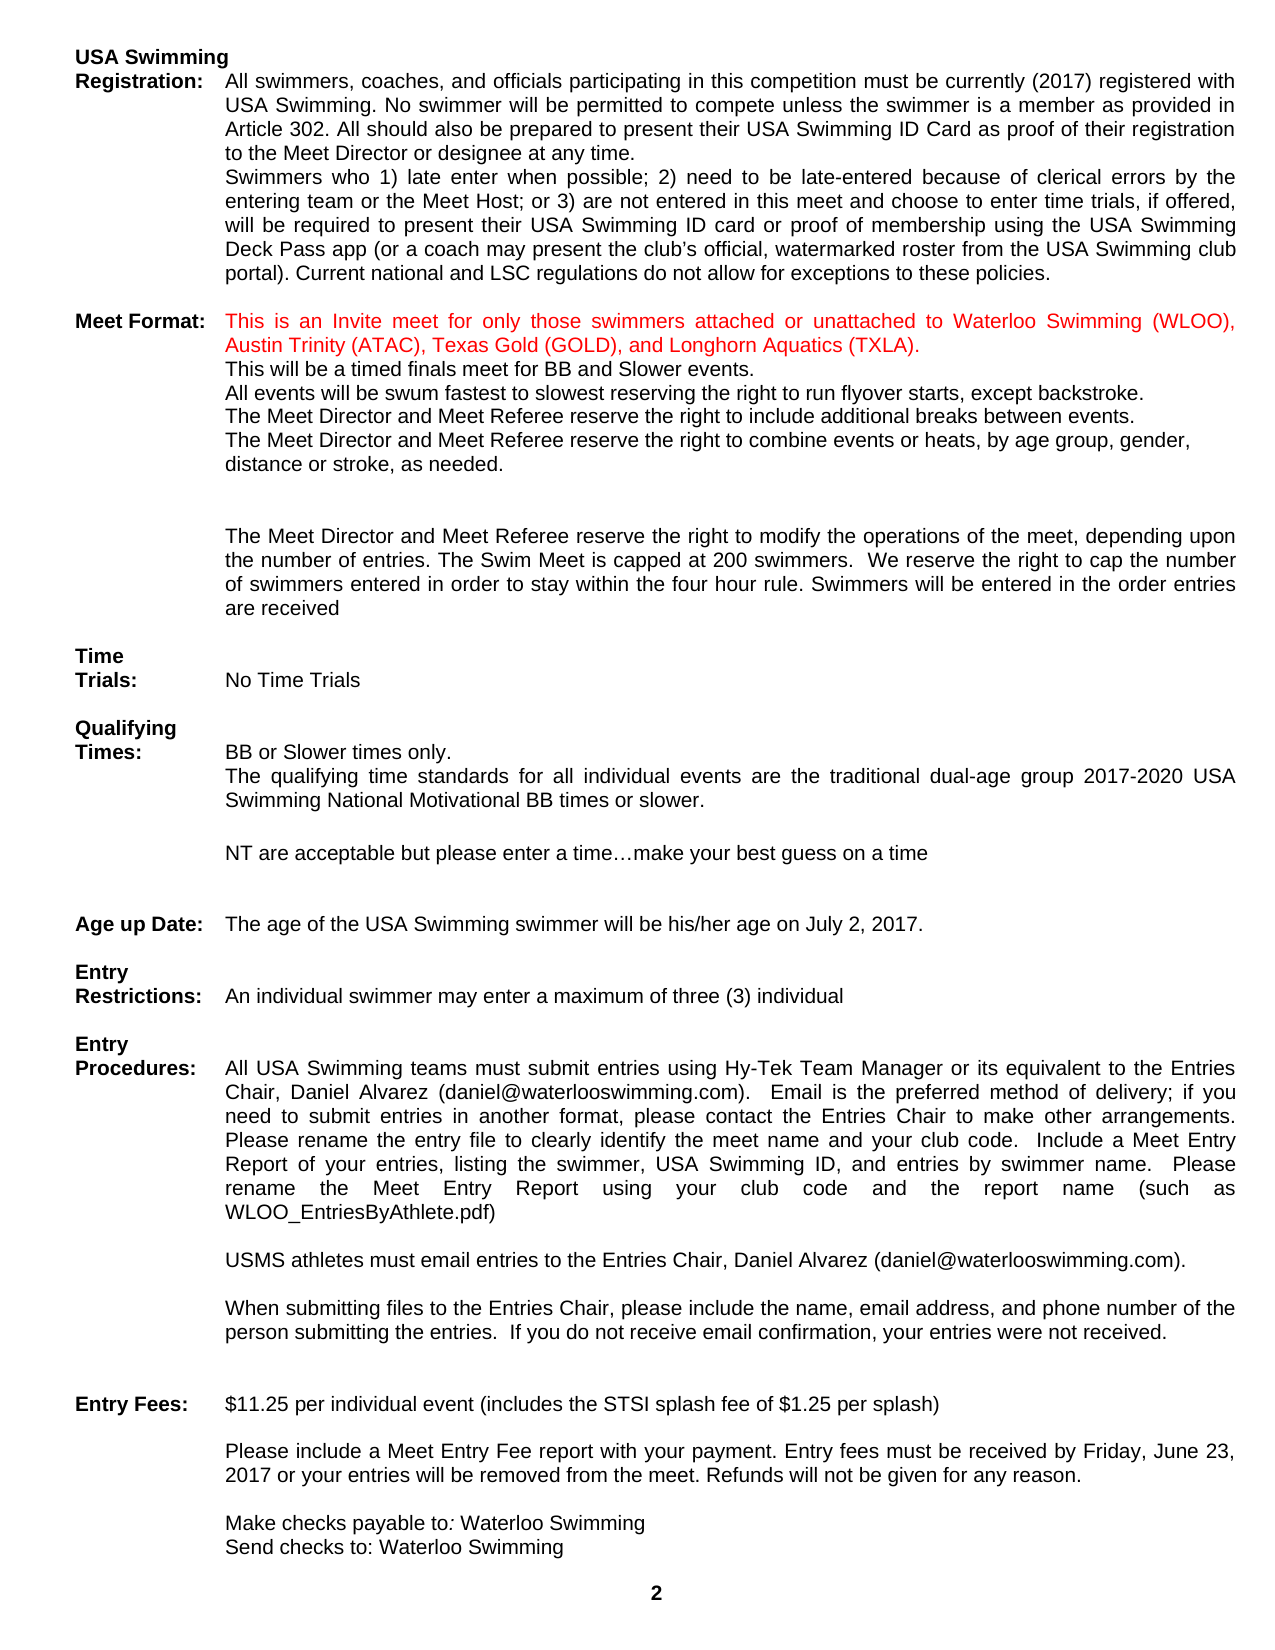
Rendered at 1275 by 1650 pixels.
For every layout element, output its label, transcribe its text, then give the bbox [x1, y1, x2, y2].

text Registration: All swimmers, coaches, and officials participating in this competition must be currently (2017) registered with USA Swimming. No swimmer will be permitted to compete unless the swimmer is a member as provided in Article 302. All should also be prepared to present their USA Swimming ID Card as proof of their registration to the Meet Director or designee at any time. [75, 69, 1237, 165]
text NT are acceptable but please enter a time…make your best guess on a time [75, 840, 1237, 864]
text Age up Date: The age of the USA Swimming swimmer will be his/her age on July 2, 2017. [75, 912, 1237, 936]
text Entry [75, 960, 1237, 984]
text Restrictions: An individual swimmer may enter a maximum of three (3) individual [75, 984, 1237, 1008]
text When submitting files to the Entries Chair, please include the name, email address, and phone number of the person submitting the entries. If you do not receive email confirmation, your entries were not received. [225, 1296, 1237, 1343]
text Trials: No Time Trials [75, 668, 1237, 692]
text Times: BB or Slower times only. [75, 740, 1237, 764]
text Swimmers who 1) late enter when possible; 2) need to be late-entered because of clerical errors by the entering team or the Meet Host; or 3) are not entered in this meet and choose to enter time trials, if offered, will be required to present their USA Swimming ID card or proof of membership using the USA Swimming Deck Pass app (or a coach may present the club’s official, watermarked roster from the USA Swimming club portal). Current national and LSC regulations do not allow for exceptions to these policies. [225, 165, 1237, 284]
text USA Swimming [75, 45, 1237, 69]
text This will be a timed finals meet for BB and Slower events. [75, 356, 1237, 380]
text USMS athletes must email entries to the Entries Chair, Daniel Alvarez (daniel@waterlooswimming.com). [225, 1248, 1237, 1272]
text Entry Fees: $11.25 per individual event (includes the STSI splash fee of $1.25 per splash) [75, 1391, 1237, 1415]
text Entry [75, 1032, 1237, 1056]
text Send checks to: Waterloo Swimming [225, 1535, 1237, 1559]
text Please include a Meet Entry Fee report with your payment. Entry fees must be received by Friday, June 23, 2017 or your entries will be removed from the meet. Refunds will not be given for any reason. [225, 1439, 1237, 1487]
text The Meet Director and Meet Referee reserve the right to combine events or heats, by age group, gender, distance or stroke, as needed. [225, 428, 1237, 476]
text The Meet Director and Meet Referee reserve the right to include additional breaks between events. [225, 404, 1237, 428]
text Qualifying [75, 716, 1237, 740]
text The qualifying time standards for all individual events are the traditional dual-age group 2017-2020 USA Swimming National Motivational BB times or slower. [75, 764, 1237, 812]
text The Meet Director and Meet Referee reserve the right to modify the operations of the meet, depending upon the number of entries. The Swim Meet is capped at 200 swimmers. We reserve the right to cap the number of swimmers entered in order to stay within the four hour rule. Swimmers will be entered in the order entries are received [225, 524, 1237, 620]
text Make checks payable to: Waterloo Swimming [225, 1511, 1237, 1535]
text All events will be swum fastest to slowest reserving the right to run flyover starts, except backstroke. [75, 380, 1237, 404]
text Procedures: All USA Swimming teams must submit entries using Hy-Tek Team Manager or its equivalent to the Entries Chair, Daniel Alvarez (daniel@waterlooswimming.com). Email is the preferred method of delivery; if you need to submit entries in another format, please contact the Entries Chair to make other arrangements. Please rename the entry file to clearly identify the meet name and your club code. Include a Meet Entry Report of your entries, listing the swimmer, USA Swimming ID, and entries by swimmer name. Please rename the Meet Entry Report using your club code and the report name (such as WLOO_EntriesByAthlete.pdf) [75, 1056, 1237, 1224]
text Meet Format: This is an Invite meet for only those swimmers attached or unattached to Waterloo Swimming (WLOO), Austin Trinity (ATAC), Texas Gold (GOLD), and Longhorn Aquatics (TXLA). [75, 308, 1237, 356]
text Time [75, 644, 1237, 668]
